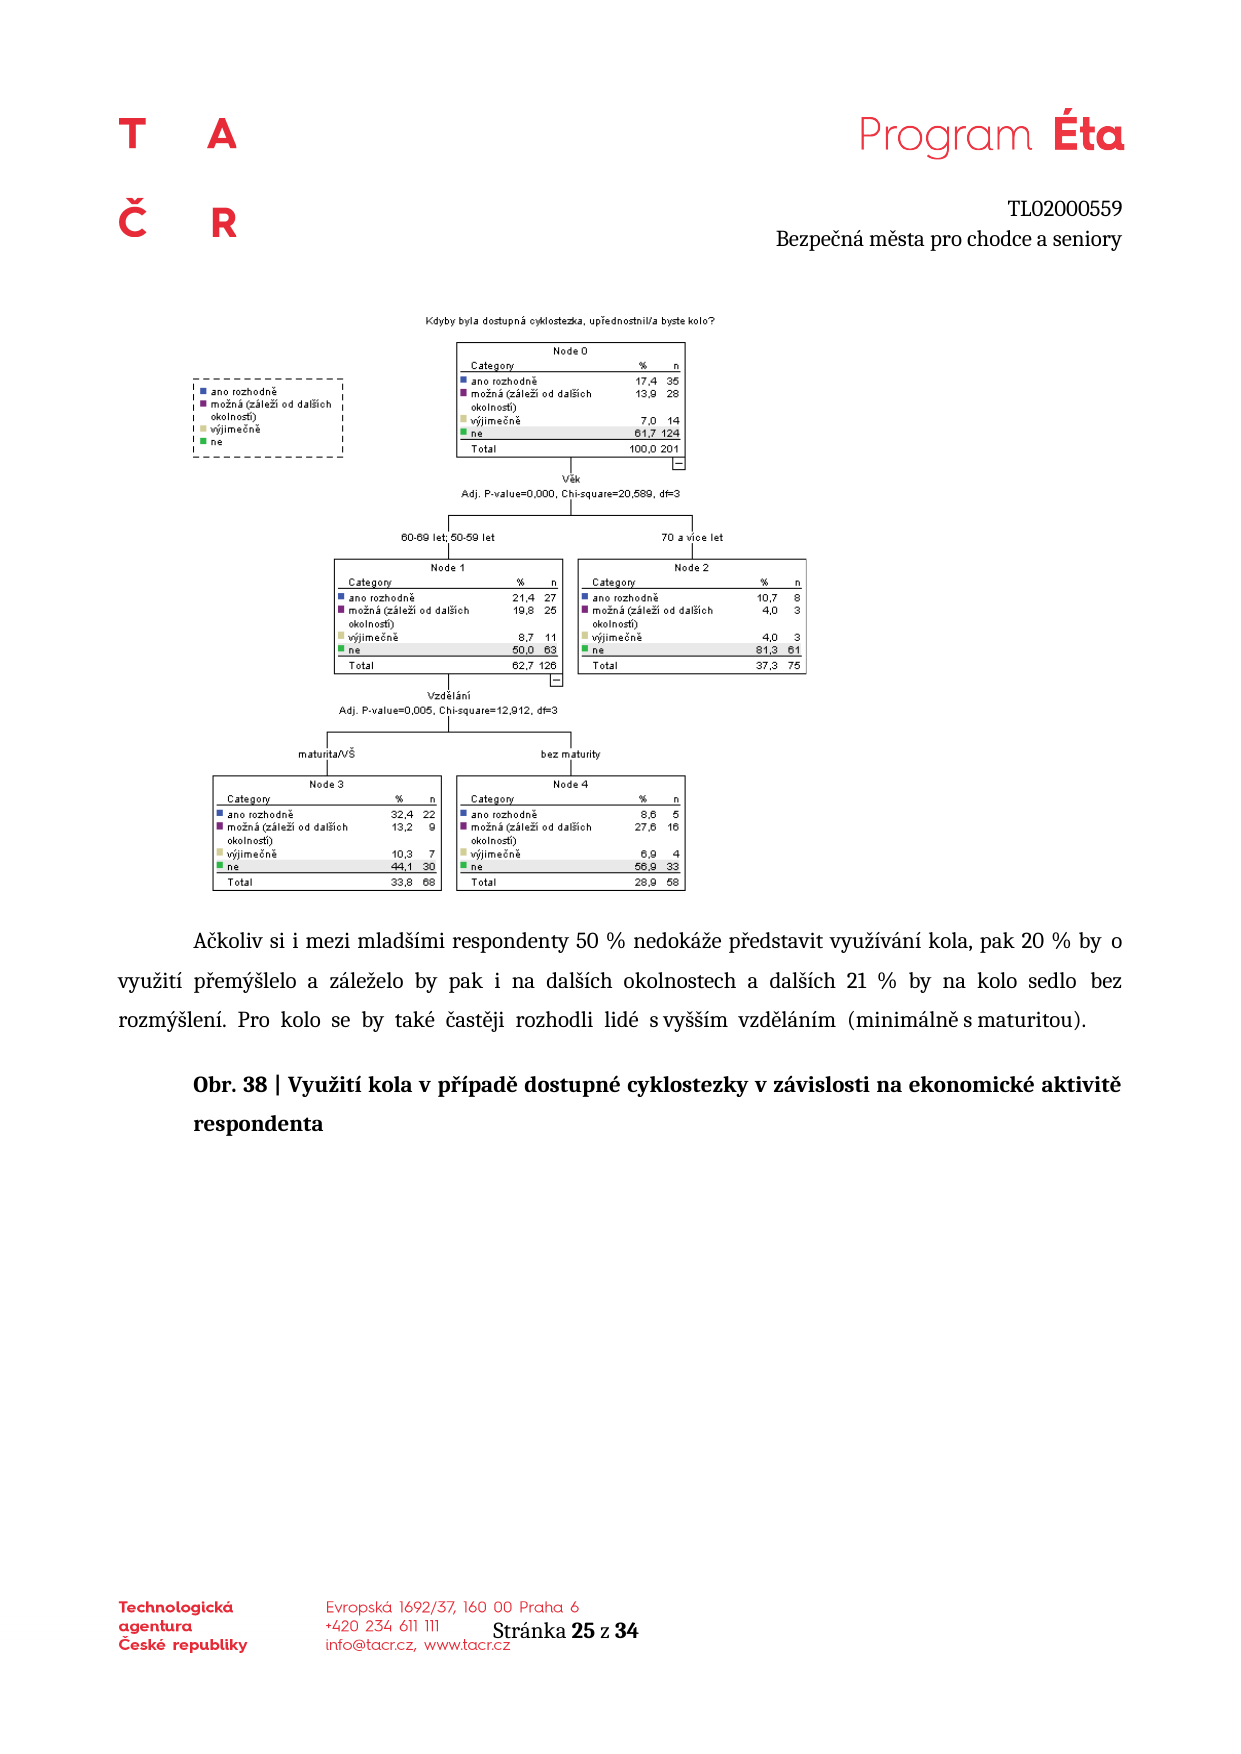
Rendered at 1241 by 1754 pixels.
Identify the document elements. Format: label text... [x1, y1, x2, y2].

picture [849, 97, 1133, 167]
picture [0, 1594, 591, 1722]
picture [0, 0, 237, 237]
picture [193, 316, 807, 891]
text Obr. 38 | Využití kola v případě dostupné cyklostezky v závislosti na ekonomické aktivitě respondenta [193, 1072, 1122, 1137]
text Ačkoliv si i mezi mladšími respondenty 50 % nedokáže představit využívání kola, pak 20 % by o využití přemýšlelo a záleželo by pak i na dalších okolnostech a dalších 21 % by na kolo sedlo bez rozmýšlení. Pro kolo se by také častěji rozhodli lidé s vyšším vzděláním (minimálně s maturitou). [118, 928, 1122, 1033]
